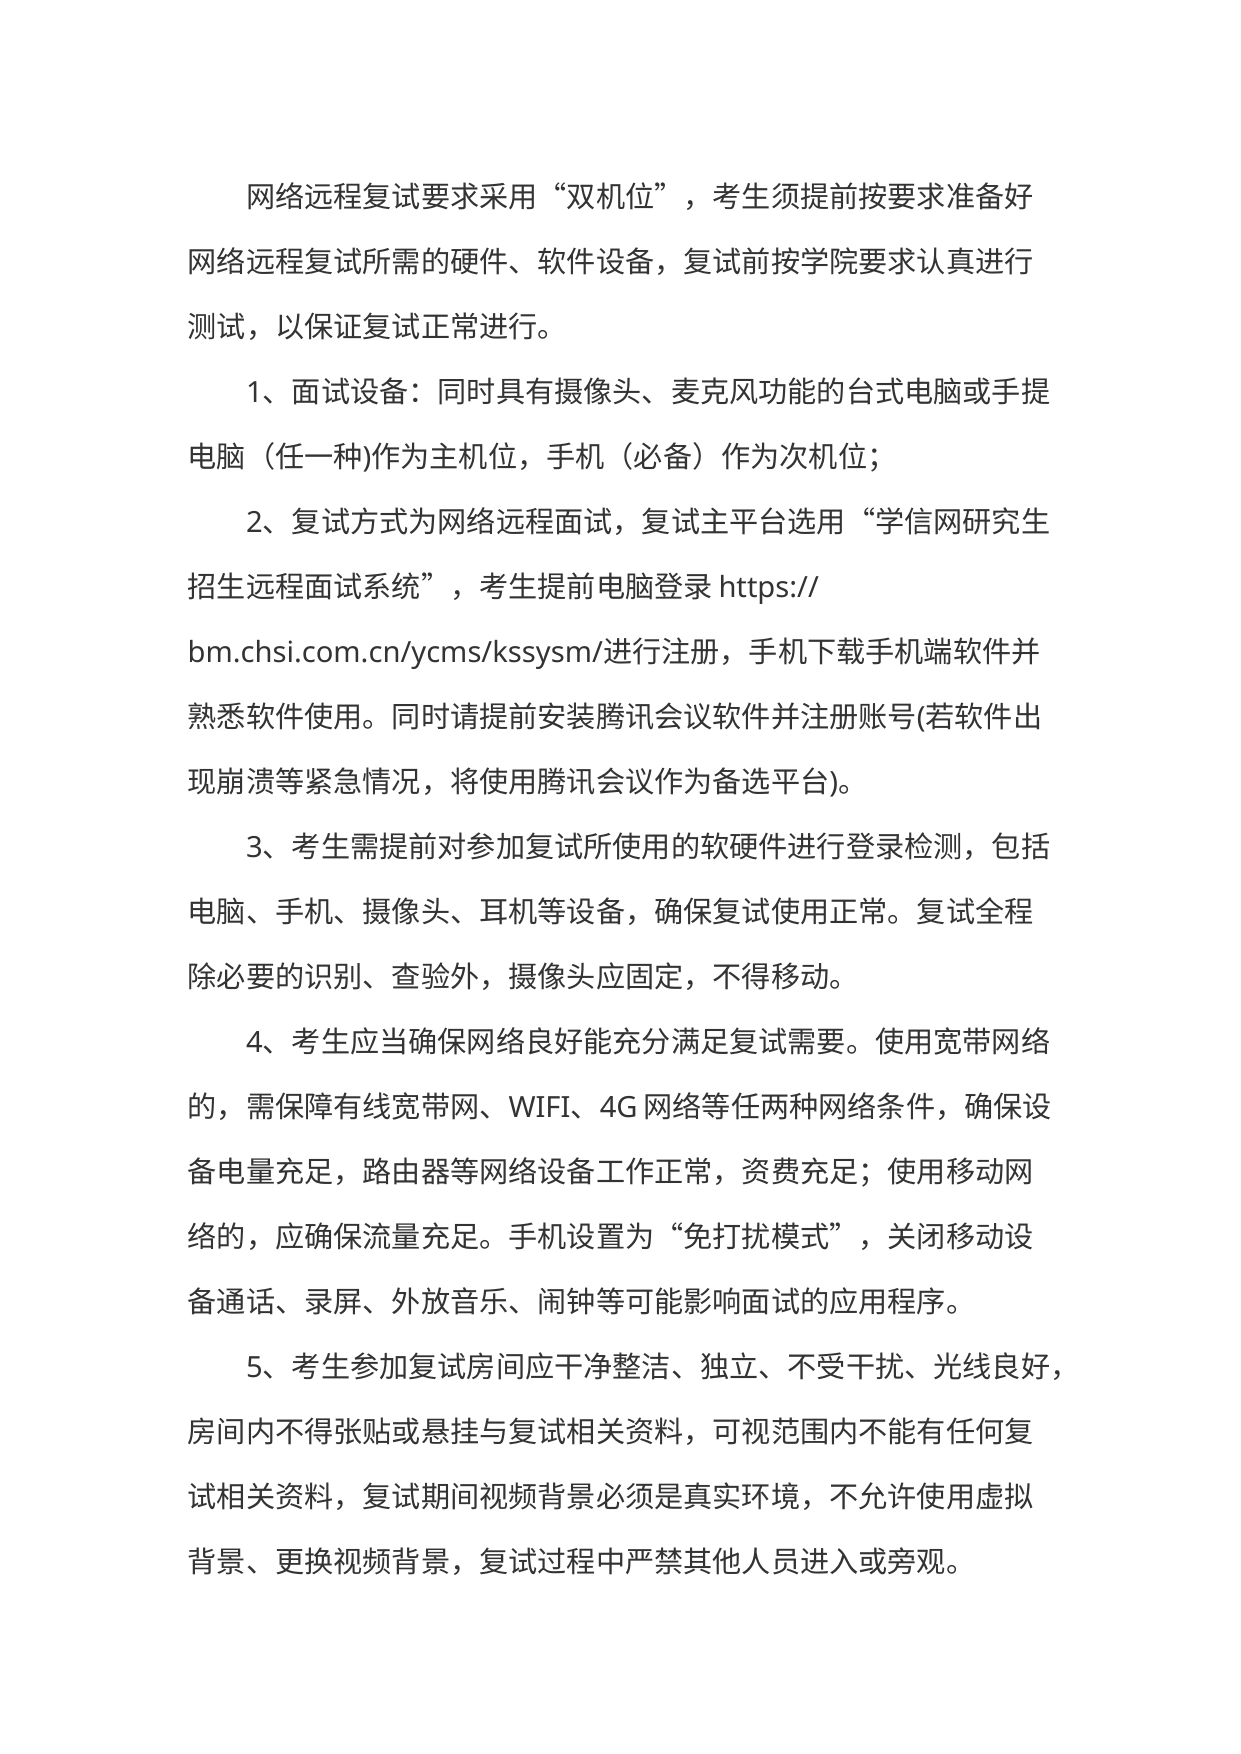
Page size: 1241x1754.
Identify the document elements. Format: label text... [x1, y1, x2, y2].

text 4、考生应当确保网络良好能充分满足复试需要。使用宽带网络的，需保障有线宽带网、WIFI、4G网络等任两种网络条件，确保设备电量充足，路由器等网络设备工作正常，资费充足；使用移动网络的，应确保流量充足。手机设置为“免打扰模式”，关闭移动设备通话、录屏、外放音乐、闹钟等可能影响面试的应用程序。 [187, 1007, 1053, 1332]
text 3、考生需提前对参加复试所使用的软硬件进行登录检测，包括电脑、手机、摄像头、耳机等设备，确保复试使用正常。复试全程除必要的识别、查验外，摄像头应固定，不得移动。 [187, 812, 1053, 1007]
text 网络远程复试要求采用“双机位”，考生须提前按要求准备好网络远程复试所需的硬件、软件设备，复试前按学院要求认真进行测试，以保证复试正常进行。 [187, 162, 1053, 357]
text 1、面试设备：同时具有摄像头、麦克风功能的台式电脑或手提电脑（任一种)作为主机位，手机（必备）作为次机位； [187, 357, 1053, 487]
text 5、考生参加复试房间应干净整洁、独立、不受干扰、光线良好，房间内不得张贴或悬挂与复试相关资料，可视范围内不能有任何复试相关资料，复试期间视频背景必须是真实环境，不允许使用虚拟背景、更换视频背景，复试过程中严禁其他人员进入或旁观。 [187, 1332, 1053, 1592]
text 2、复试方式为网络远程面试，复试主平台选用“学信网研究生招生远程面试系统”，考生提前电脑登录https://bm.chsi.com.cn/ycms/kssysm/进行注册，手机下载手机端软件并熟悉软件使用。同时请提前安装腾讯会议软件并注册账号(若软件出现崩溃等紧急情况，将使用腾讯会议作为备选平台)。 [187, 487, 1053, 812]
